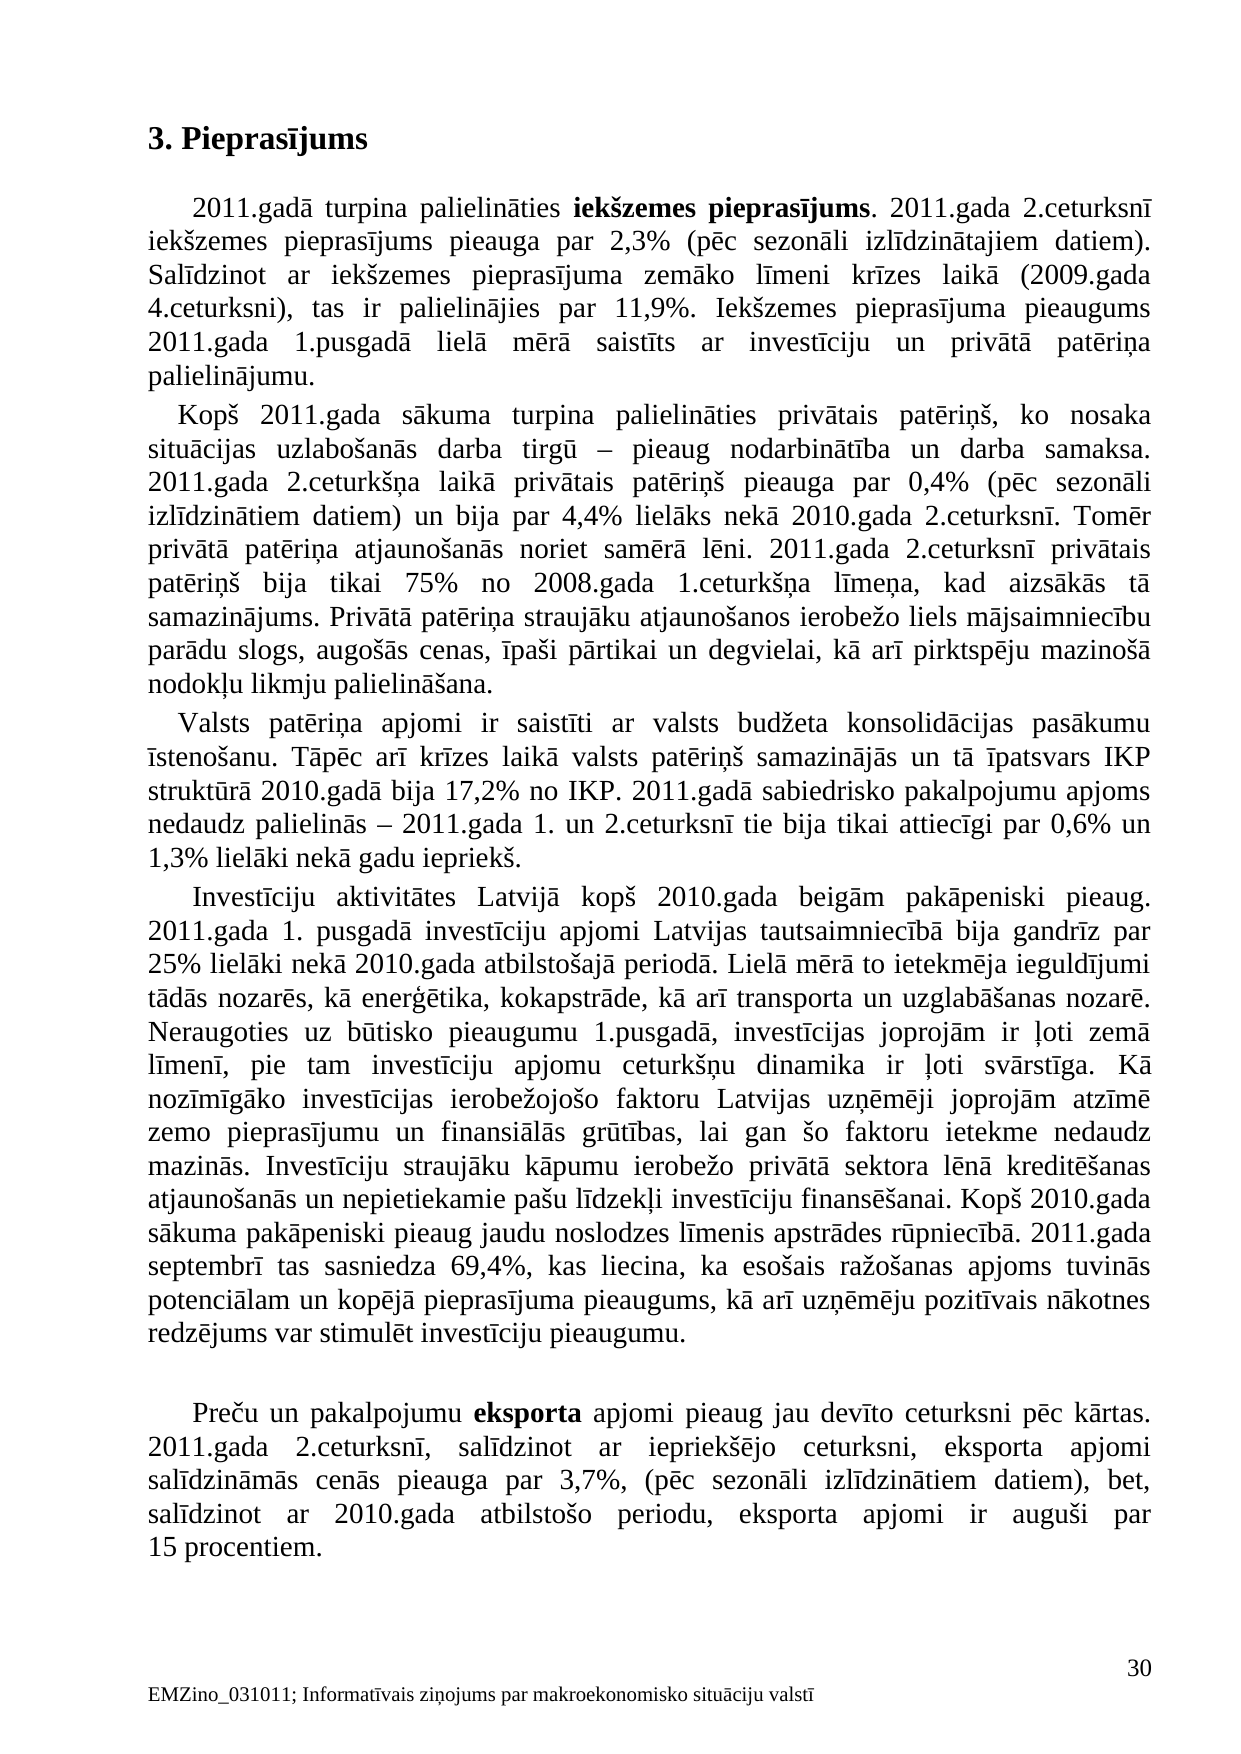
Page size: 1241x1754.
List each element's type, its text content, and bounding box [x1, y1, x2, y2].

text 2011.gadā turpina palielināties iekšzemes pieprasījums. 2011.gada 2.ceturksnī iekšzemes pieprasījums pieauga par 2,3% (pēc sezonāli izlīdzinātajiem datiem). Salīdzinot ar iekšzemes pieprasījuma zemāko līmeni krīzes laikā (2009.gada 4.ceturksni), tas ir palielinājies par 11,9%. Iekšzemes pieprasījuma pieaugums 2011.gada 1.pusgadā lielā mērā saistīts ar investīciju un privātā patēriņa palielinājumu. [148, 190, 1152, 391]
text Investīciju aktivitātes Latvijā kopš 2010.gada beigām pakāpeniski pieaug. 2011.gada 1. pusgadā investīciju apjomi Latvijas tautsaimniecībā bija gandrīz par 25% lielāki nekā 2010.gada atbilstošajā periodā. Lielā mērā to ietekmēja ieguldījumi tādās nozarēs, kā enerģētika, kokapstrāde, kā arī transporta un uzglabāšanas nozarē. Neraugoties uz būtisko pieaugumu 1.pusgadā, investīcijas joprojām ir ļoti zemā līmenī, pie tam investīciju apjomu ceturkšņu dinamika ir ļoti svārstīga. Kā nozīmīgāko investīcijas ierobežojošo faktoru Latvijas uzņēmēji joprojām atzīmē zemo pieprasījumu un finansiālās grūtības, lai gan šo faktoru ietekme nedaudz mazinās. Investīciju straujāku kāpumu ierobežo privātā sektora lēnā kreditēšanas atjaunošanās un nepietiekamie pašu līdzekļi investīciju finansēšanai. Kopš 2010.gada sākuma pakāpeniski pieaug jaudu noslodzes līmenis apstrādes rūpniecībā. 2011.gada septembrī tas sasniedza 69,4%, kas liecina, ka esošais ražošanas apjoms tuvinās potenciālam un kopējā pieprasījuma pieaugums, kā arī uzņēmēju pozitīvais nākotnes redzējums var stimulēt investīciju pieaugumu. [148, 879, 1152, 1349]
text Preču un pakalpojumu eksporta apjomi pieaug jau devīto ceturksni pēc kārtas. 2011.gada 2.ceturksnī, salīdzinot ar iepriekšējo ceturksni, eksporta apjomi salīdzināmās cenās pieauga par 3,7%, (pēc sezonāli izlīdzinātiem datiem), bet, salīdzinot ar 2010.gada atbilstošo periodu, eksporta apjomi ir auguši par 15 procentiem. [148, 1395, 1152, 1563]
text Kopš 2011.gada sākuma turpina palielināties privātais patēriņš, ko nosaka situācijas uzlabošanās darba tirgū – pieaug nodarbinātība un darba samaksa. 2011.gada 2.ceturkšņa laikā privātais patēriņš pieauga par 0,4% (pēc sezonāli izlīdzinātiem datiem) un bija par 4,4% lielāks nekā 2010.gada 2.ceturksnī. Tomēr privātā patēriņa atjaunošanās noriet samērā lēni. 2011.gada 2.ceturksnī privātais patēriņš bija tikai 75% no 2008.gada 1.ceturkšņa līmeņa, kad aizsākās tā samazinājums. Privātā patēriņa straujāku atjaunošanos ierobežo liels mājsaimniecību parādu slogs, augošās cenas, īpaši pārtikai un degvielai, kā arī pirktspēju mazinošā nodokļu likmju palielināšana. [148, 397, 1152, 699]
text Valsts patēriņa apjomi ir saistīti ar valsts budžeta konsolidācijas pasākumu īstenošanu. Tāpēc arī krīzes laikā valsts patēriņš samazinājās un tā īpatsvars IKP struktūrā 2010.gadā bija 17,2% no IKP. 2011.gadā sabiedrisko pakalpojumu apjoms nedaudz palielinās – 2011.gada 1. un 2.ceturksnī tie bija tikai attiecīgi par 0,6% un 1,3% lielāki nekā gadu iepriekš. [148, 706, 1152, 873]
subtitle 3. Pieprasījums [148, 118, 1152, 156]
